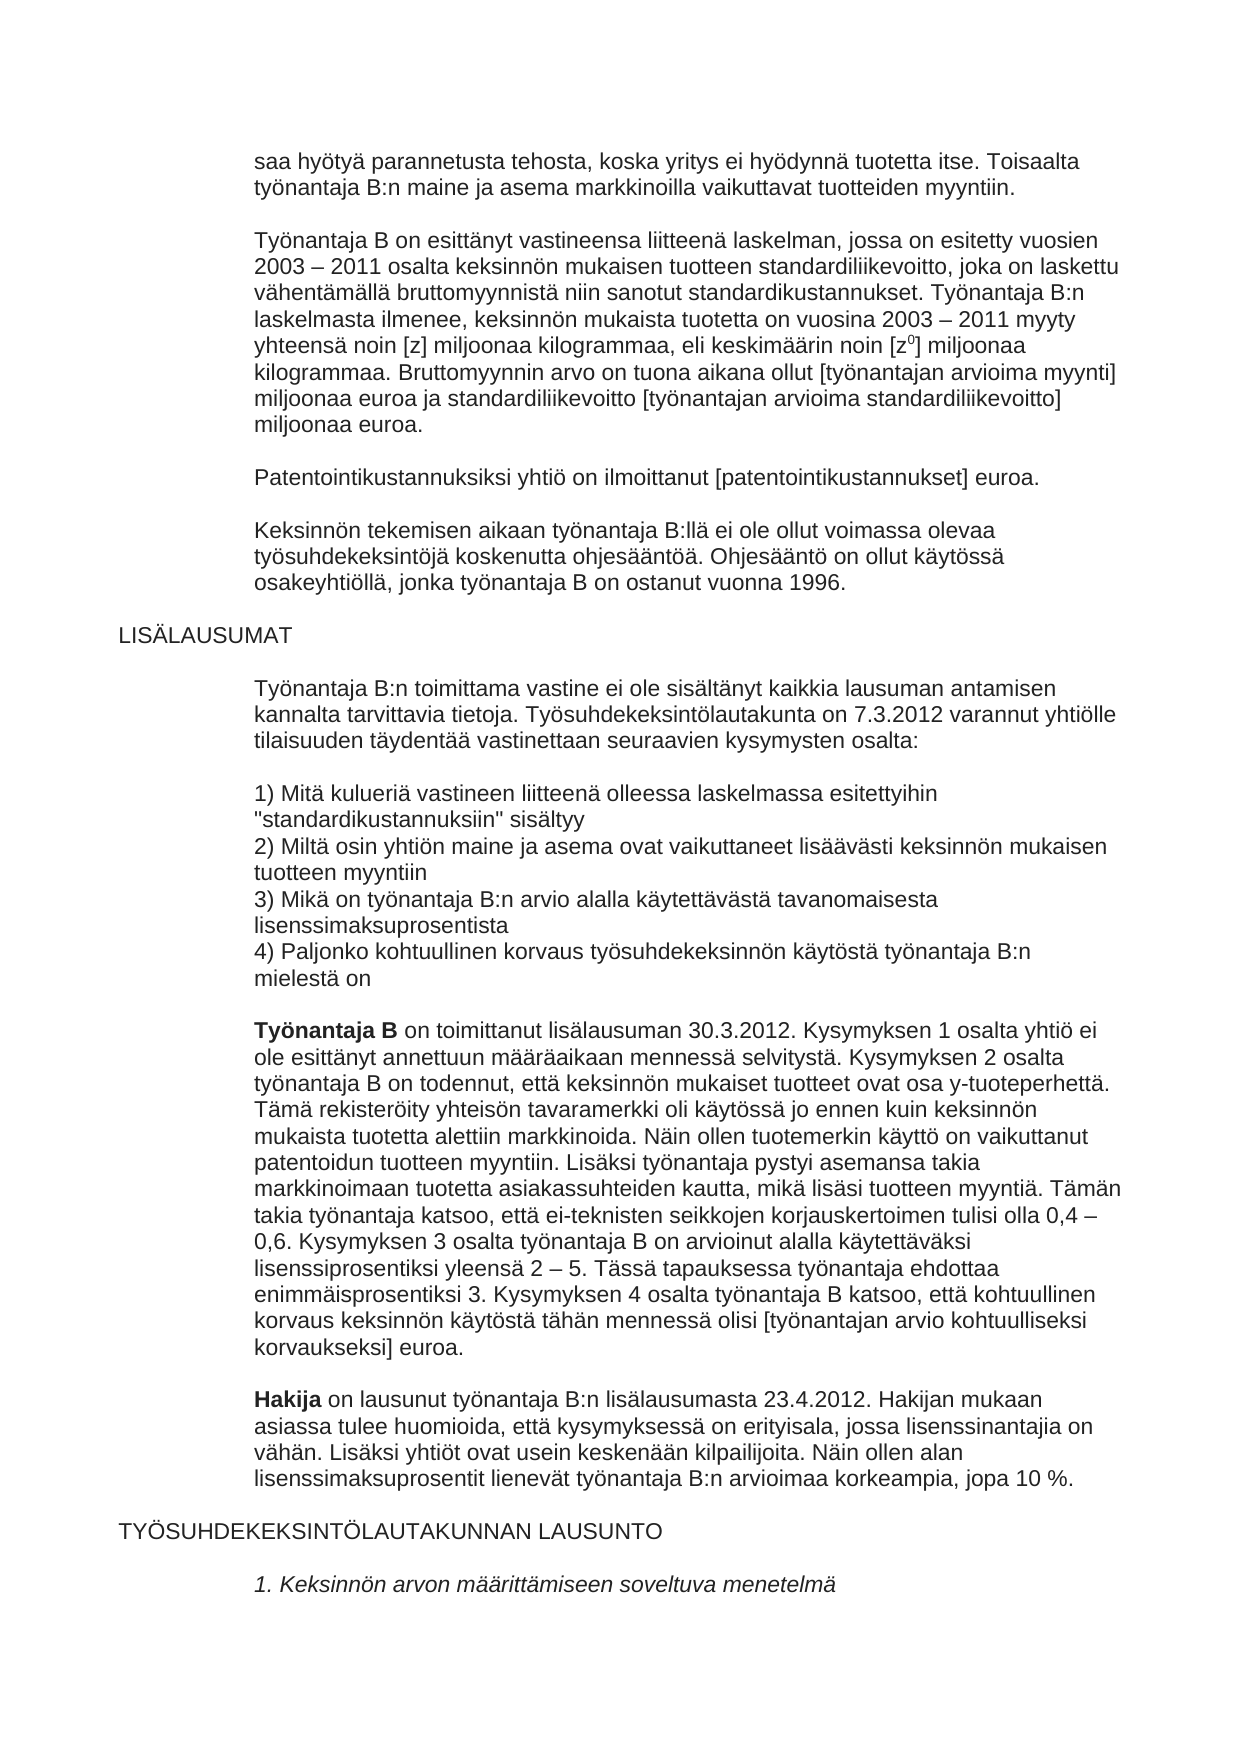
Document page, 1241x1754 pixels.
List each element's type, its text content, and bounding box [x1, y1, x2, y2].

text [254, 148, 1122, 200]
text Hakija on lausunut työnantaja B:n lisälausumasta 23.4.2012. Hakijan mukaan asiassa tulee huomioida, että kysymyksessä on erityisala, jossa lisenssinantajia on vähän. Lisäksi yhtiöt ovat usein keskenään kilpailijoita. Näin ollen alan lisenssimaksuprosentit lienevät työnantaja B:n arvioimaa korkeampia, jopa 10 %. [254, 1386, 1122, 1492]
text Työnantaja B:n toimittama vastine ei ole sisältänyt kaikkia lausuman antamisen kannalta tarvittavia tietoja. Työsuhdekeksintölautakunta on 7.3.2012 varannut yhtiölle tilaisuuden täydentää vastinettaan seuraavien kysymysten osalta: [254, 675, 1122, 754]
text Työnantaja B on esittänyt vastineensa liitteenä laskelman, jossa on esitetty vuosien 2003 – 2011 osalta keksinnön mukaisen tuotteen standardiliikevoitto, joka on laskettu vähentämällä bruttomyynnistä niin sanotut standardikustannukset. Työnantaja B:n laskelmasta ilmenee, keksinnön mukaista tuotetta on vuosina 2003 – 2011 myyty yhteensä noin [z] miljoonaa kilogrammaa, eli keskimäärin noin [z0] miljoonaa kilogrammaa. Bruttomyynnin arvo on tuona aikana ollut [työnantajan arvioima myynti] miljoonaa euroa ja standardiliikevoitto [työnantajan arvioima standardiliikevoitto] miljoonaa euroa. [254, 227, 1122, 437]
text 3) Mikä on työnantaja B:n arvio alalla käytettävästä tavanomaisesta lisenssimaksuprosentista [254, 886, 1122, 938]
text TYÖSUHDEKEKSINTÖLAUTAKUNNAN LAUSUNTO [118, 1518, 1122, 1544]
text 1) Mitä kulueriä vastineen liitteenä olleessa laskelmassa esitettyihin "standardikustannuksiin" sisältyy [254, 780, 1122, 833]
text 2) Miltä osin yhtiön maine ja asema ovat vaikuttaneet lisäävästi keksinnön mukaisen tuotteen myyntiin [254, 833, 1122, 886]
text LISÄLAUSUMAT [118, 622, 1122, 648]
text Keksinnön tekemisen aikaan työnantaja B:llä ei ole ollut voimassa olevaa työsuhdekeksintöjä koskenutta ohjesääntöä. Ohjesääntö on ollut käytössä osakeyhtiöllä, jonka työnantaja B on ostanut vuonna 1996. [254, 517, 1122, 596]
text Patentointikustannuksiksi yhtiö on ilmoittanut [patentointikustannukset] euroa. [254, 464, 1122, 490]
text 4) Paljonko kohtuullinen korvaus työsuhdekeksinnön käytöstä työnantaja B:n mielestä on [254, 938, 1122, 991]
text 1. Keksinnön arvon määrittämiseen soveltuva menetelmä [254, 1571, 1122, 1597]
text Työnantaja B on toimittanut lisälausuman 30.3.2012. Kysymyksen 1 osalta yhtiö ei ole esittänyt annettuun määräaikaan mennessä selvitystä. Kysymyksen 2 osalta työnantaja B on todennut, että keksinnön mukaiset tuotteet ovat osa y-tuoteperhettä. Tämä rekisteröity yhteisön tavaramerkki oli käytössä jo ennen kuin keksinnön mukaista tuotetta alettiin markkinoida. Näin ollen tuotemerkin käyttö on vaikuttanut patentoidun tuotteen myyntiin. Lisäksi työnantaja pystyi asemansa takia markkinoimaan tuotetta asiakassuhteiden kautta, mikä lisäsi tuotteen myyntiä. Tämän takia työnantaja katsoo, että ei-teknisten seikkojen korjauskertoimen tulisi olla 0,4 – 0,6. Kysymyksen 3 osalta työnantaja B on arvioinut alalla käytettäväksi lisenssiprosentiksi yleensä 2 – 5. Tässä tapauksessa työnantaja ehdottaa enimmäisprosentiksi 3. Kysymyksen 4 osalta työnantaja B katsoo, että kohtuullinen korvaus keksinnön käytöstä tähän mennessä olisi [työnantajan arvio kohtuulliseksi korvaukseksi] euroa. [254, 1017, 1122, 1360]
